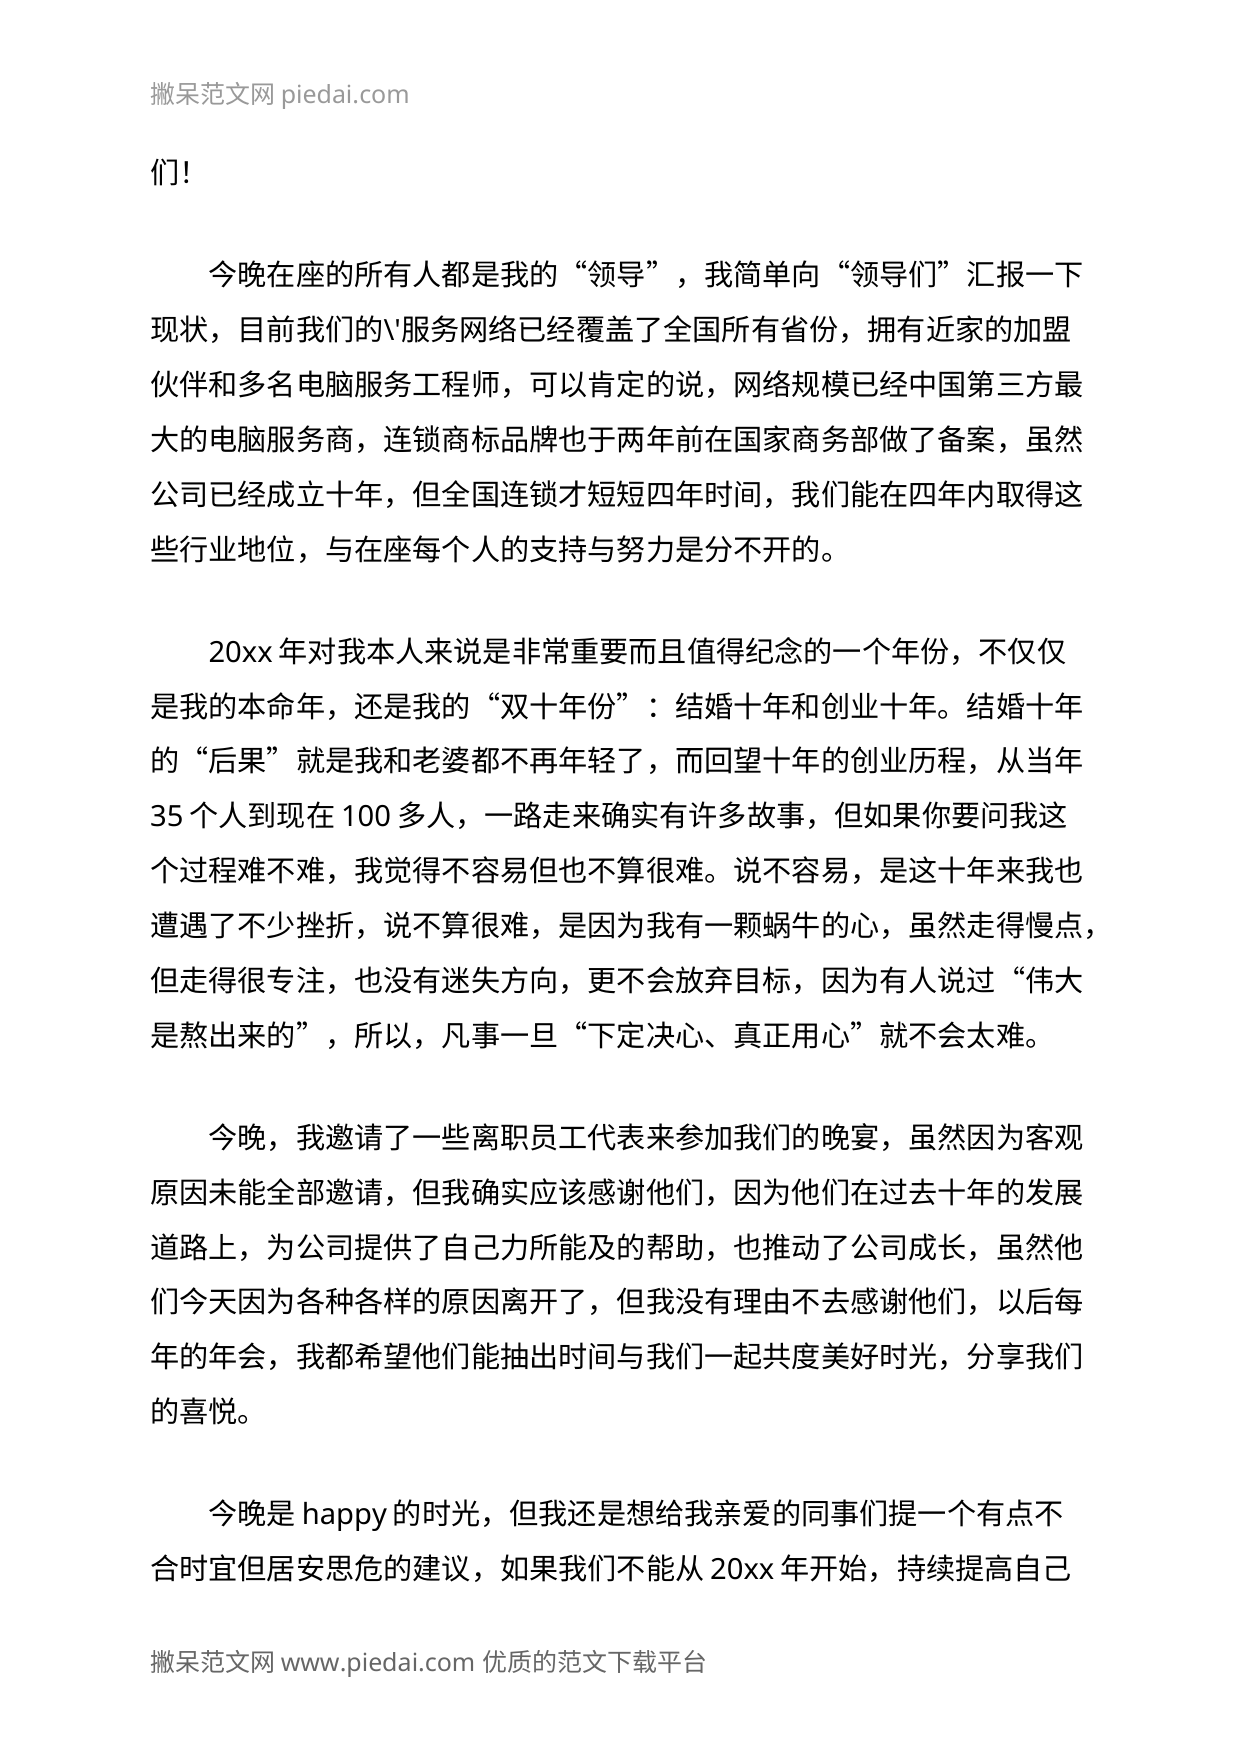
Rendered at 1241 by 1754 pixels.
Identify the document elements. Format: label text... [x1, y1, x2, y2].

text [150, 150, 1090, 192]
text 今晚，我邀请了一些离职员工代表来参加我们的晚宴，虽然因为客观原因未能全部邀请，但我确实应该感谢他们，因为他们在过去十年的发展道路上，为公司提供了自己力所能及的帮助，也推动了公司成长，虽然他们今天因为各种各样的原因离开了，但我没有理由不去感谢他们，以后每年的年会，我都希望他们能抽出时间与我们一起共度美好时光，分享我们的喜悦。 [150, 1114, 1090, 1431]
text 今晚在座的所有人都是我的“领导”，我简单向“领导们”汇报一下现状，目前我们的\'服务网络已经覆盖了全国所有省份，拥有近家的加盟伙伴和多名电脑服务工程师，可以肯定的说，网络规模已经中国第三方最大的电脑服务商，连锁商标品牌也于两年前在国家商务部做了备案，虽然公司已经成立十年，但全国连锁才短短四年时间，我们能在四年内取得这些行业地位，与在座每个人的支持与努力是分不开的。 [150, 252, 1090, 569]
text 20xx年对我本人来说是非常重要而且值得纪念的一个年份，不仅仅是我的本命年，还是我的“双十年份”：结婚十年和创业十年。结婚十年的“后果”就是我和老婆都不再年轻了，而回望十年的创业历程，从当年35个人到现在100多人，一路走来确实有许多故事，但如果你要问我这个过程难不难，我觉得不容易但也不算很难。说不容易，是这十年来我也遭遇了不少挫折，说不算很难，是因为我有一颗蜗牛的心，虽然走得慢点，但走得很专注，也没有迷失方向，更不会放弃目标，因为有人说过“伟大是熬出来的”，所以，凡事一旦“下定决心、真正用心”就不会太难。 [150, 628, 1090, 1055]
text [150, 1491, 1090, 1588]
